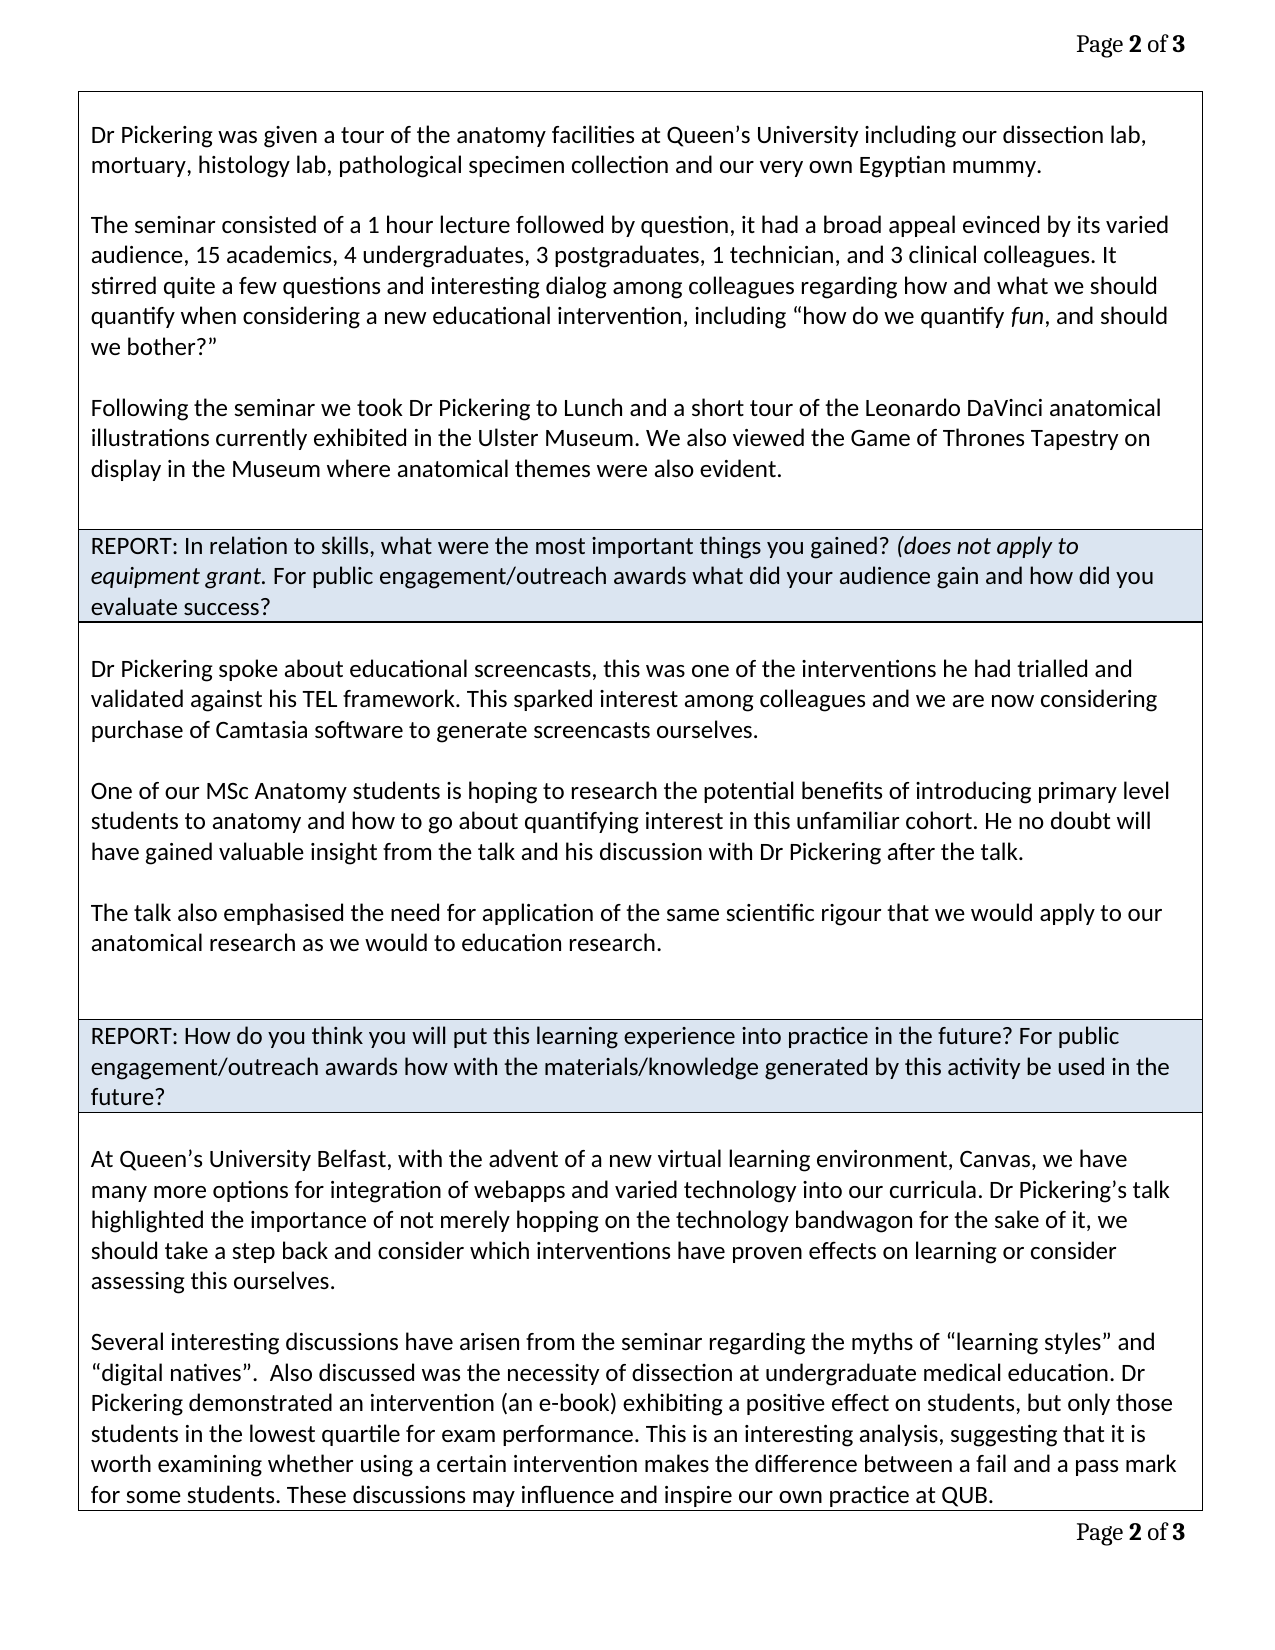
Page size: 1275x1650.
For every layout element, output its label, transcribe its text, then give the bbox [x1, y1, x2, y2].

table_cell REPORT: How do you think you will put this learning experience into practice in the future? For public engagement/outreach awards how with the materials/knowledge generated by this activity be used in the future? [79, 1020, 1202, 1112]
table_cell At Queen’s University Belfast, with the advent of a new virtual learning environment, Canvas, we have many more options for integration of webapps and varied technology into our curricula. Dr Pickering’s talk highlighted the importance of not merely hopping on the technology bandwagon for the sake of it, we should take a step back and consider which interventions have proven effects on learning or consider assessing this ourselves. Several interesting discussions have arisen from the seminar regarding the myths of “learning styles” and “digital natives”. Also discussed was the necessity of dissection at undergraduate medical education. Dr Pickering demonstrated an intervention (an e-book) exhibiting a positive effect on students, but only those students in the lowest quartile for exam performance. This is an interesting analysis, suggesting that it is worth examining whether using a certain intervention makes the difference between a fail and a pass mark for some students. These discussions may influence and inspire our own practice at QUB. [79, 1113, 1202, 1509]
table_cell REPORT: In relation to skills, what were the most important things you gained? (does not apply to equipment grant. For public engagement/outreach awards what did your audience gain and how did you evaluate success? [79, 530, 1202, 621]
table_cell Dr Pickering was given a tour of the anatomy facilities at Queen’s University including our dissection lab, mortuary, histology lab, pathological specimen collection and our very own Egyptian mummy. The seminar consisted of a 1 hour lecture followed by question, it had a broad appeal evinced by its varied audience, 15 academics, 4 undergraduates, 3 postgraduates, 1 technician, and 3 clinical colleagues. It stirred quite a few questions and interesting dialog among colleagues regarding how and what we should quantify when considering a new educational intervention, including “how do we quantify fun, and should we bother?” Following the seminar we took Dr Pickering to Lunch and a short tour of the Leonardo DaVinci anatomical illustrations currently exhibited in the Ulster Museum. We also viewed the Game of Thrones Tapestry on display in the Museum where anatomical themes were also evident. [79, 92, 1202, 529]
table_cell Dr Pickering spoke about educational screencasts, this was one of the interventions he had trialled and validated against his TEL framework. This sparked interest among colleagues and we are now considering purchase of Camtasia software to generate screencasts ourselves. One of our MSc Anatomy students is hoping to research the potential benefits of introducing primary level students to anatomy and how to go about quantifying interest in this unfamiliar cohort. He no doubt will have gained valuable insight from the talk and his discussion with Dr Pickering after the talk. The talk also emphasised the need for application of the same scientific rigour that we would apply to our anatomical research as we would to education research. [79, 623, 1202, 1019]
